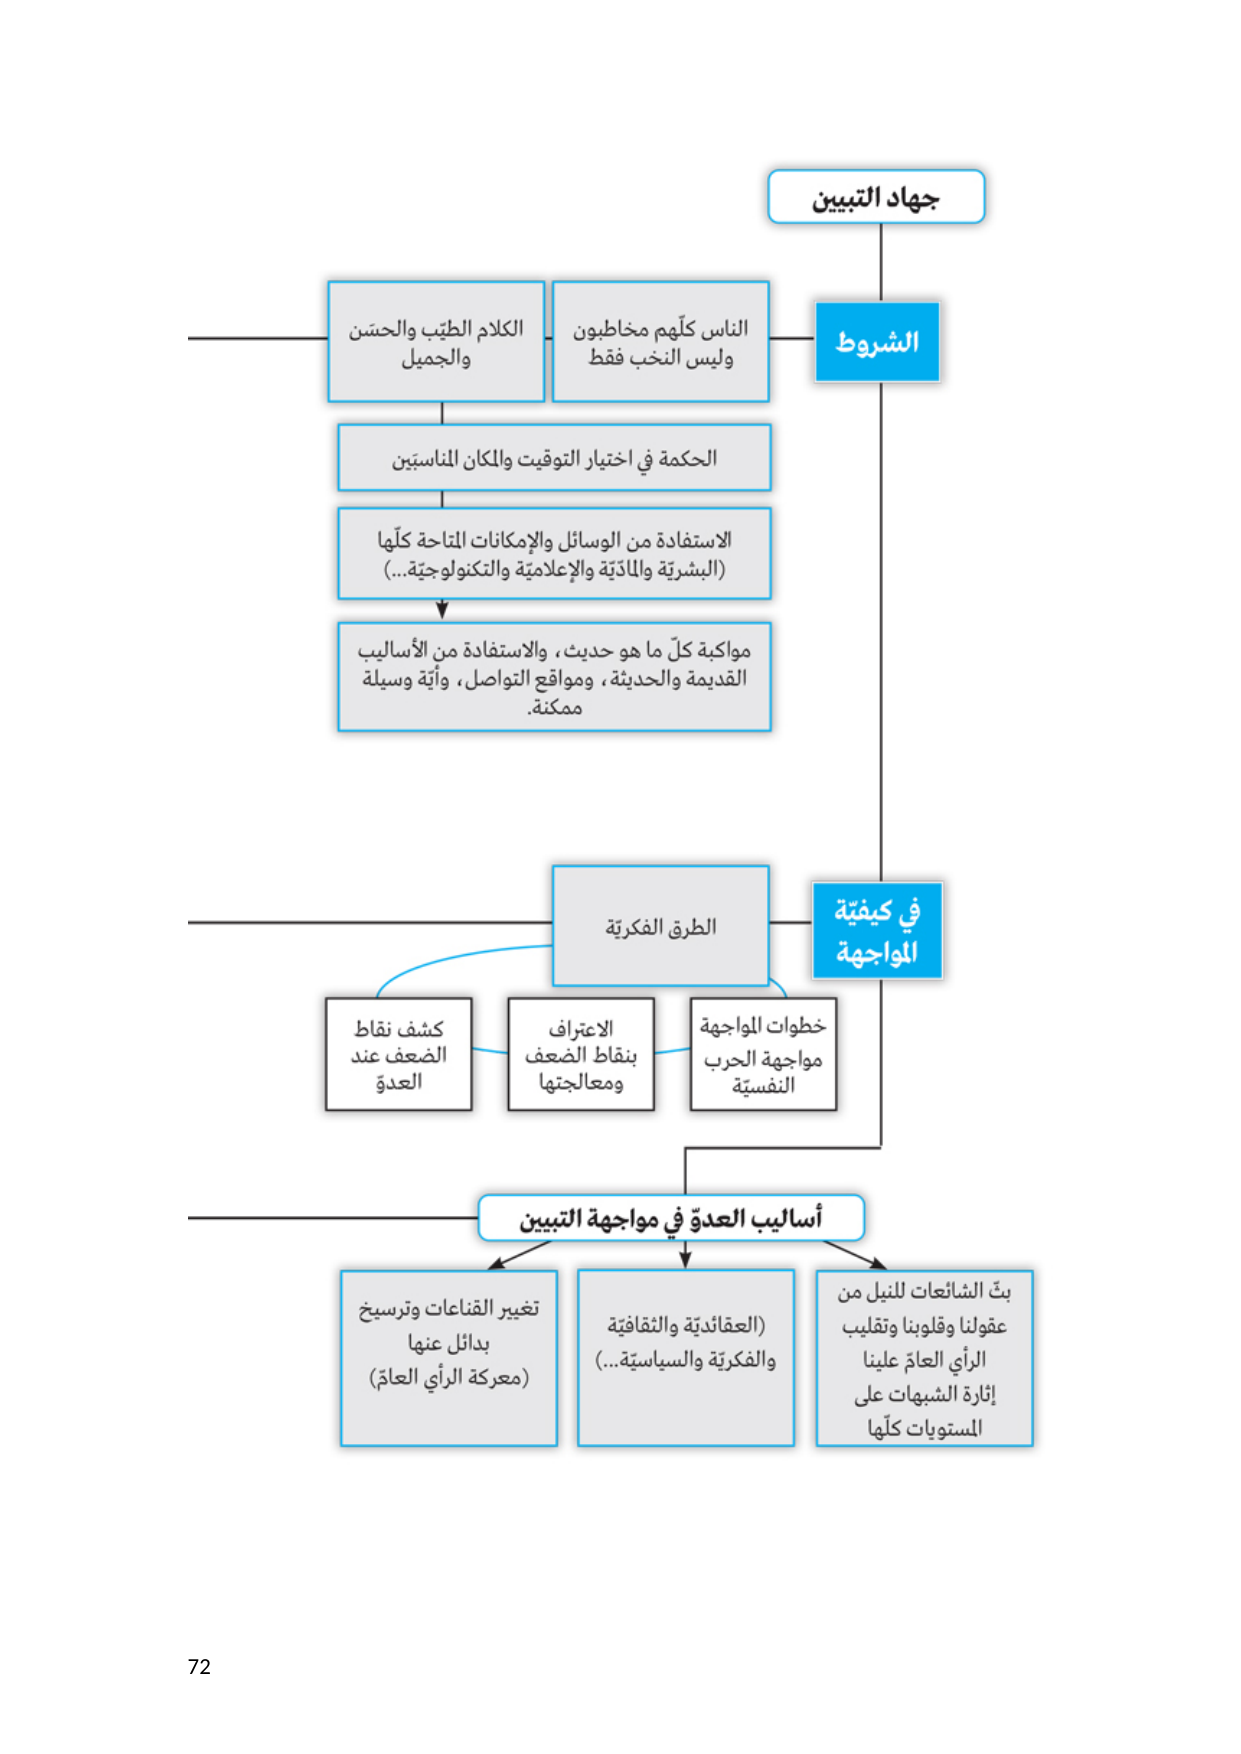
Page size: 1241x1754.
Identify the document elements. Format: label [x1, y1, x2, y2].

picture [188, 149, 1053, 1469]
